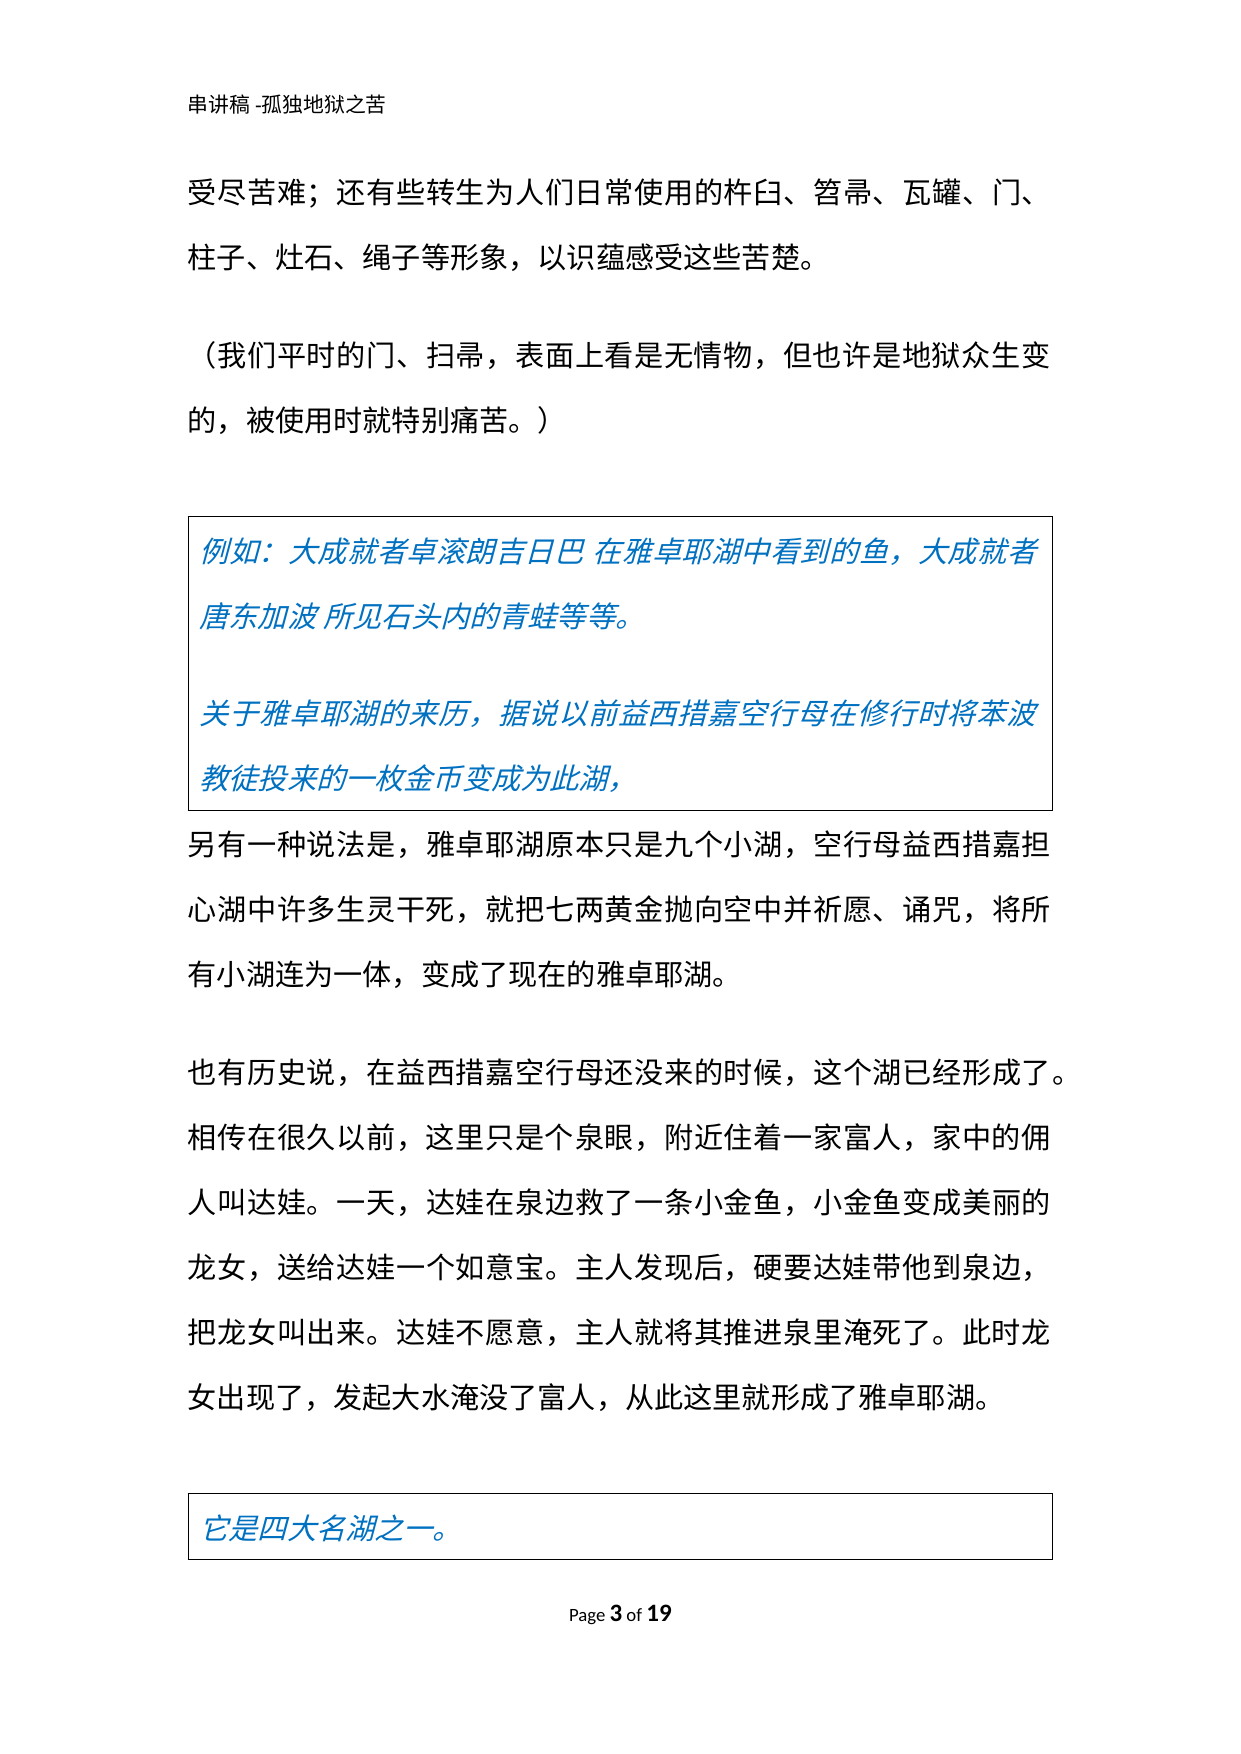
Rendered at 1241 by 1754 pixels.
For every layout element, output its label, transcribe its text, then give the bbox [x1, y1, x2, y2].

text 另有一种说法是，雅卓耶湖原本只是九个小湖，空行母益西措嘉担心湖中许多生灵干死，就把七两黄金抛向空中并祈愿、诵咒，将所有小湖连为一体，变成了现在的雅卓耶湖。 [187, 811, 1053, 1006]
text 也有历史说，在益西措嘉空行母还没来的时候，这个湖已经形成了。相传在很久以前，这里只是个泉眼，附近住着一家富人，家中的佣人叫达娃。一天，达娃在泉边救了一条小金鱼，小金鱼变成美丽的龙女，送给达娃一个如意宝。主人发现后，硬要达娃带他到泉边，把龙女叫出来。达娃不愿意，主人就将其推进泉里淹死了。此时龙女出现了，发起大水淹没了富人，从此这里就形成了雅卓耶湖。 [187, 1038, 1053, 1428]
table_header 例如：大成就者卓滚朗吉日巴 在雅卓耶湖中看到的鱼，大成就者唐东加波 所见石头内的青蛙等等。 关于雅卓耶湖的来历，据说以前益西措嘉空行母在修行时将苯波教徒投来的一枚金币变成为此湖， [189, 517, 1052, 809]
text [187, 158, 1053, 288]
text （我们平时的门、扫帚，表面上看是无情物，但也许是地狱众生变的，被使用时就特别痛苦。） [187, 321, 1053, 451]
table_header 它是四大名湖之一。 [189, 1494, 1052, 1559]
